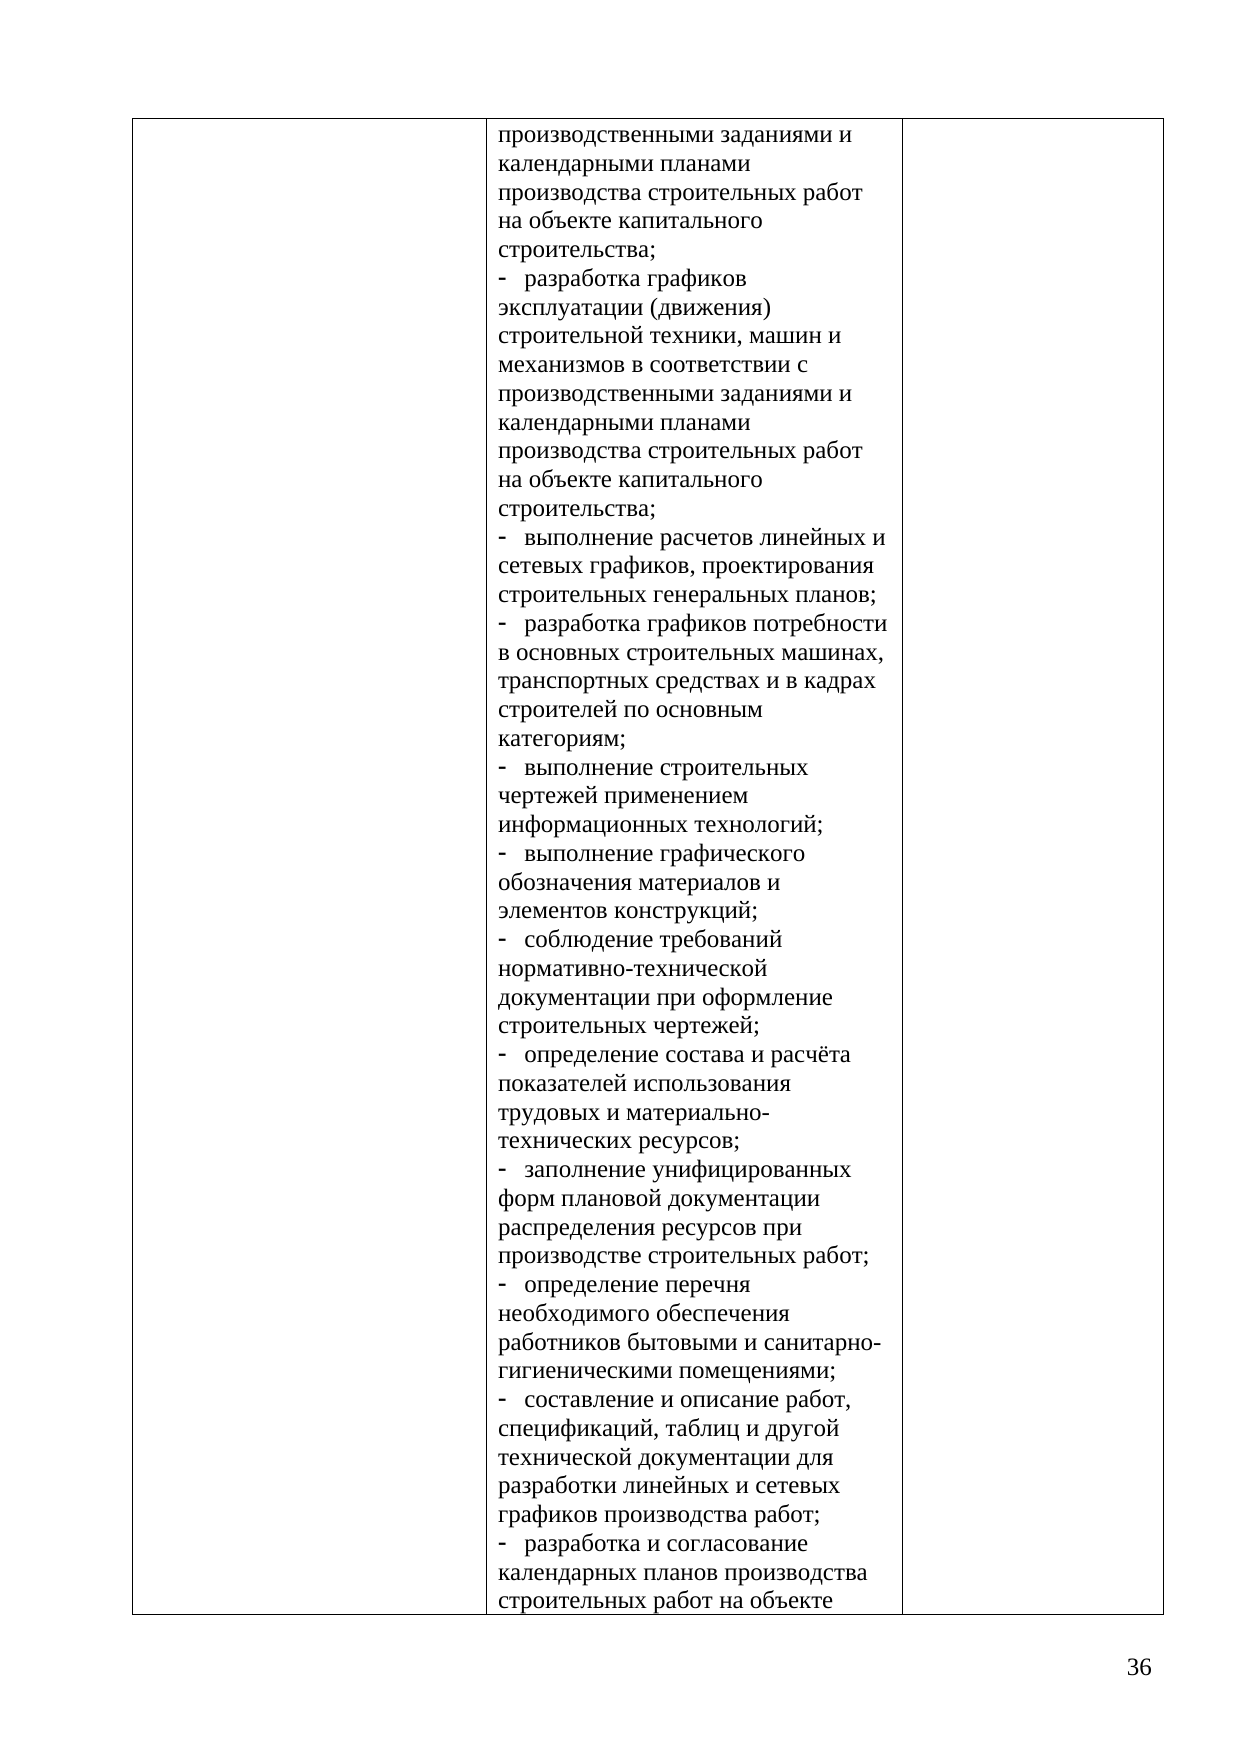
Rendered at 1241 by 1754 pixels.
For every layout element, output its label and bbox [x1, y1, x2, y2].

table_cell [487, 119, 902, 1614]
table_cell [133, 119, 486, 1614]
